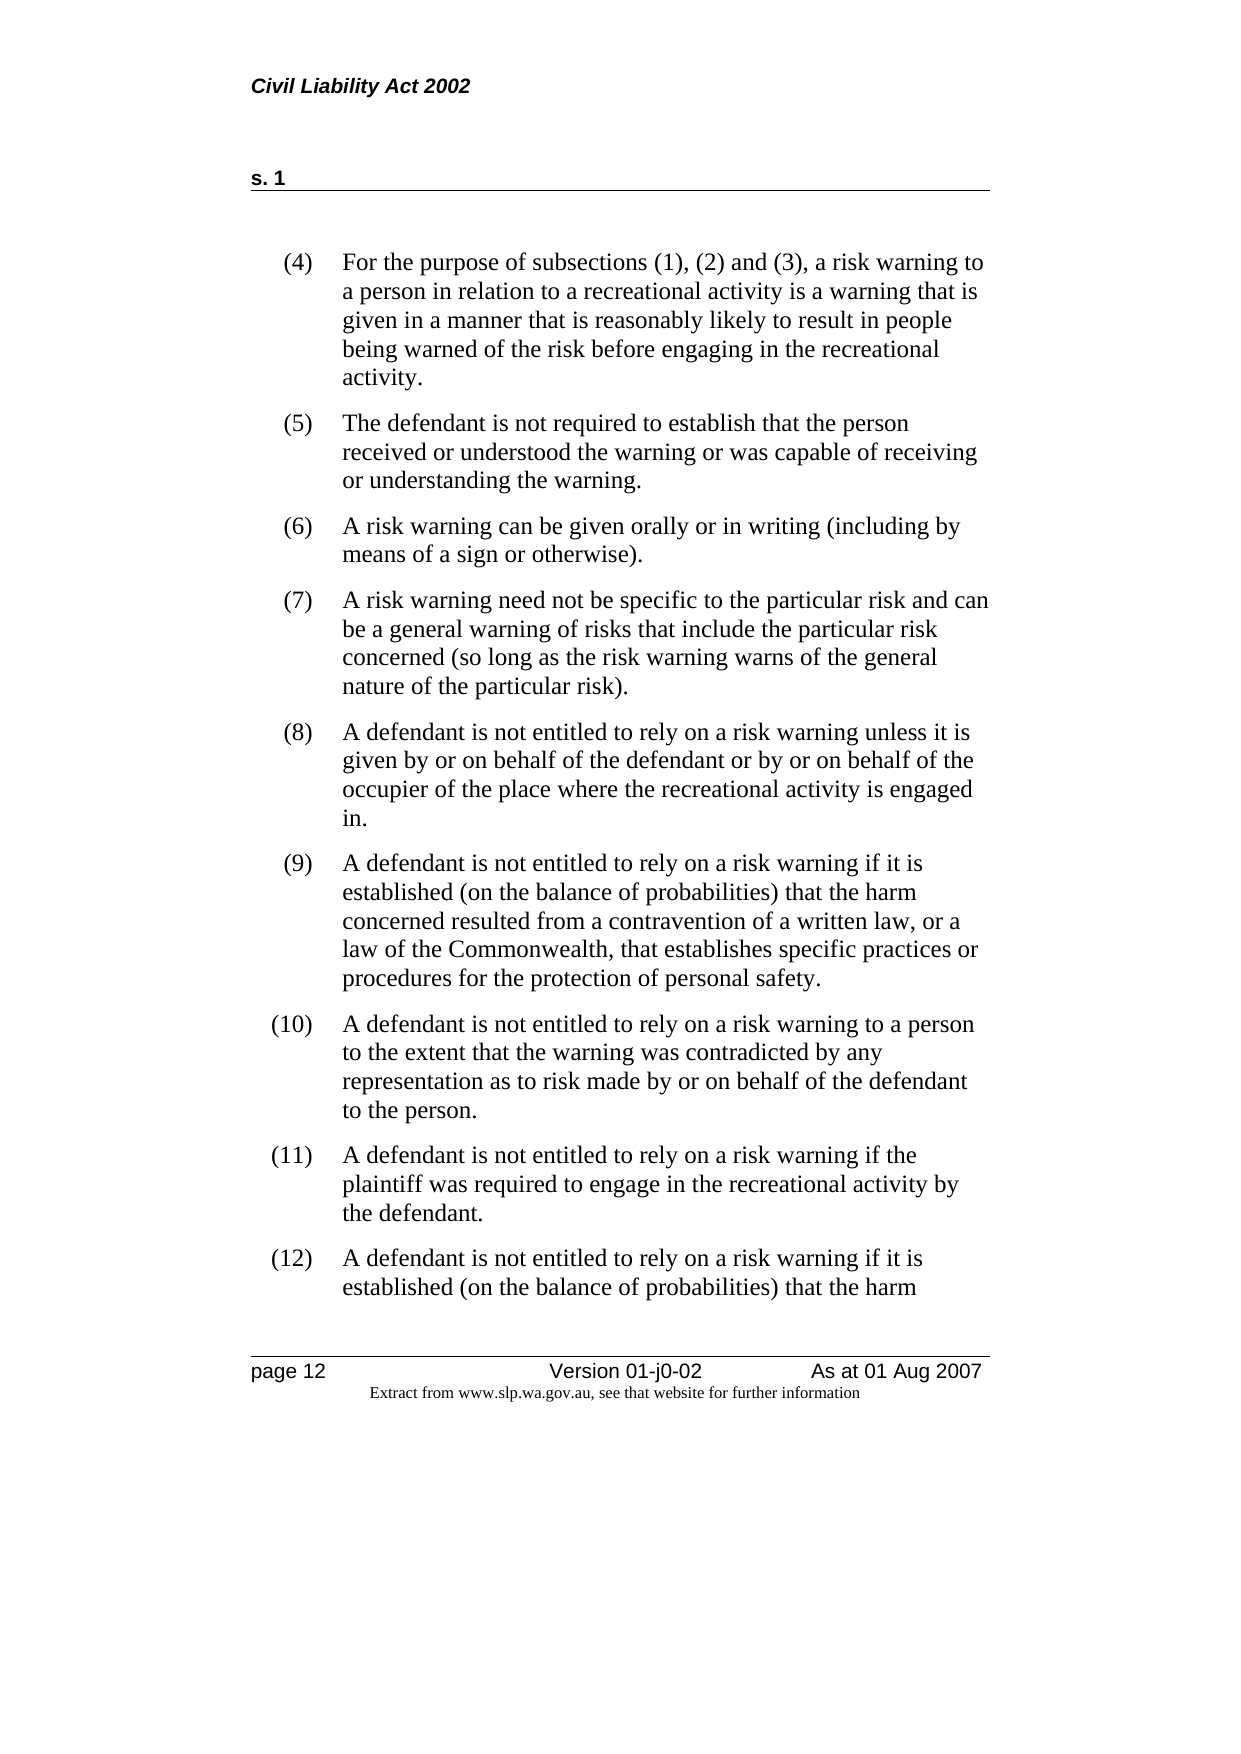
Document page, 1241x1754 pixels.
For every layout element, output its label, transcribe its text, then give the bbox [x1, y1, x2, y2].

text (8) A defendant is not entitled to rely on a risk warning unless it is given by or on behalf of the defendant or by or on behalf of the occupier of the place where the recreational activity is engaged in. [251, 717, 990, 832]
text (7) A risk warning need not be specific to the particular risk and can be a general warning of risks that include the particular risk concerned (so long as the risk warning warns of the general nature of the particular risk). [251, 585, 990, 700]
text (4) For the purpose of subsections (1), (2) and (3), a risk warning to a person in relation to a recreational activity is a warning that is given in a manner that is reasonably likely to result in people being warned of the risk before engaging in the recreational activity. [251, 247, 990, 391]
text (9) A defendant is not entitled to rely on a risk warning if it is established (on the balance of probabilities) that the harm concerned resulted from a contravention of a written law, or a law of the Commonwealth, that establishes specific practices or procedures for the protection of personal safety. [251, 848, 990, 992]
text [251, 1243, 990, 1301]
text (10) A defendant is not entitled to rely on a risk warning to a person to the extent that the warning was contradicted by any representation as to risk made by or on behalf of the defendant to the person. [251, 1009, 990, 1124]
text (5) The defendant is not required to establish that the person received or understood the warning or was capable of receiving or understanding the warning. [251, 408, 990, 494]
text (6) A risk warning can be given orally or in writing (including by means of a sign or otherwise). [251, 511, 990, 568]
text (11) A defendant is not entitled to rely on a risk warning if the plaintiff was required to engage in the recreational activity by the defendant. [251, 1140, 990, 1227]
